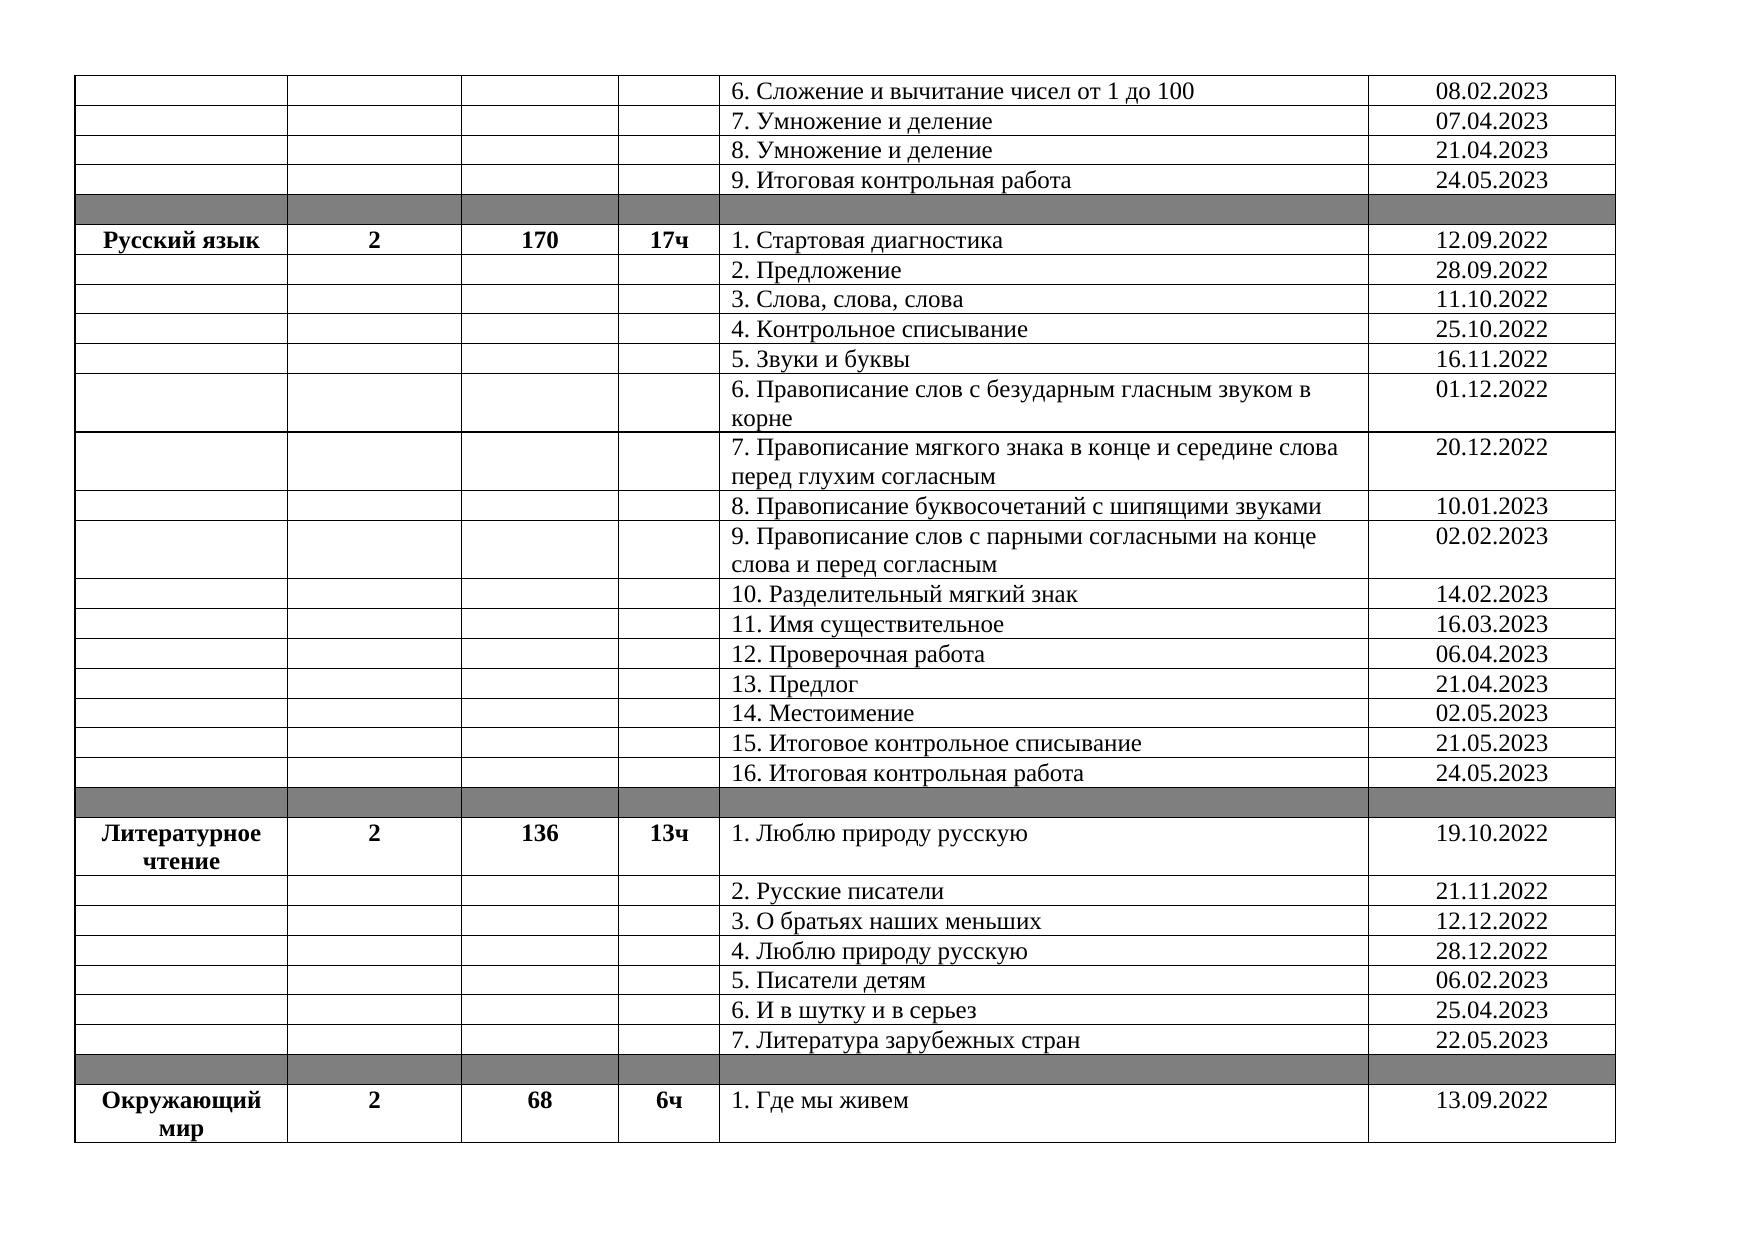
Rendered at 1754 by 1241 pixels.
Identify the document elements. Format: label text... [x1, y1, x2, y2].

table_cell [288, 639, 461, 668]
table_cell [462, 136, 618, 164]
table_cell [619, 106, 719, 134]
table_cell 7. Правописание мягкого знака в конце и середине слова перед глухим согласным [720, 433, 1368, 490]
table_cell Окружающий мир [76, 1085, 287, 1142]
table_cell [619, 314, 719, 343]
table_cell [462, 521, 618, 578]
table_cell [76, 521, 287, 578]
table_cell [288, 374, 461, 431]
table_cell 1. Люблю природу русскую [720, 818, 1368, 875]
table_cell [76, 285, 287, 313]
table_cell [288, 966, 461, 994]
table_cell [76, 579, 287, 608]
table_cell [76, 165, 287, 194]
table_cell [288, 995, 461, 1024]
table_cell [619, 285, 719, 313]
table_cell [76, 491, 287, 520]
table_cell 28.09.2022 [1369, 255, 1615, 283]
table_cell [462, 758, 618, 787]
table_cell 13ч [619, 818, 719, 875]
table_cell 11. Имя существительное [720, 609, 1368, 638]
table_cell [720, 788, 1368, 817]
table_cell 22.05.2023 [1369, 1025, 1615, 1054]
table_cell [288, 433, 461, 490]
table_cell 16. Итоговая контрольная работа [720, 758, 1368, 787]
table_cell 15. Итоговое контрольное списывание [720, 728, 1368, 757]
table_cell 24.05.2023 [1369, 165, 1615, 194]
table_cell [619, 699, 719, 727]
table_header [619, 76, 719, 105]
table_cell 28.12.2022 [1369, 936, 1615, 964]
table_cell 9. Итоговая контрольная работа [720, 165, 1368, 194]
table_cell [76, 255, 287, 283]
table_cell [720, 195, 1368, 224]
table_cell [619, 433, 719, 490]
table_cell [462, 314, 618, 343]
table_cell [619, 639, 719, 668]
table_cell 9. Правописание слов с парными согласными на конце слова и перед согласным [720, 521, 1368, 578]
table_header 08.02.2023 [1369, 76, 1615, 105]
table_cell 8. Умножение и деление [720, 136, 1368, 164]
table_cell 16.03.2023 [1369, 609, 1615, 638]
table_cell [462, 374, 618, 431]
table_cell [288, 195, 461, 224]
table_cell [76, 906, 287, 935]
table_cell 3. Слова, слова, слова [720, 285, 1368, 313]
table_cell [619, 728, 719, 757]
table_cell [462, 906, 618, 935]
table_cell 01.12.2022 [1369, 374, 1615, 431]
table_cell [619, 936, 719, 964]
table_cell 14. Местоимение [720, 699, 1368, 727]
table_cell [462, 344, 618, 373]
table_cell [76, 433, 287, 490]
table_cell [76, 609, 287, 638]
table_cell [619, 906, 719, 935]
table_cell 5. Писатели детям [720, 966, 1368, 994]
table_cell [76, 966, 287, 994]
table_cell [76, 936, 287, 964]
table_cell 4. Люблю природу русскую [720, 936, 1368, 964]
table_cell 02.02.2023 [1369, 521, 1615, 578]
table_cell [619, 609, 719, 638]
table_cell [619, 165, 719, 194]
table_cell 2 [288, 225, 461, 254]
table_cell 14.02.2023 [1369, 579, 1615, 608]
table_header [288, 76, 461, 105]
table_cell [619, 195, 719, 224]
table_cell [76, 1055, 287, 1084]
table_cell [619, 255, 719, 283]
table_cell 25.10.2022 [1369, 314, 1615, 343]
table_cell 1. Стартовая диагностика [720, 225, 1368, 254]
table_cell [619, 491, 719, 520]
table_header [462, 76, 618, 105]
table_cell [462, 609, 618, 638]
table_cell 21.04.2023 [1369, 136, 1615, 164]
table_cell 8. Правописание буквосочетаний с шипящими звуками [720, 491, 1368, 520]
table_cell [76, 758, 287, 787]
table_cell [619, 995, 719, 1024]
table_cell 02.05.2023 [1369, 699, 1615, 727]
table_cell [462, 433, 618, 490]
table_cell 21.04.2023 [1369, 669, 1615, 697]
table_cell [288, 788, 461, 817]
table_cell Литературное чтение [76, 818, 287, 875]
table_cell [619, 344, 719, 373]
table_cell [76, 106, 287, 134]
table_cell [288, 136, 461, 164]
table_cell [76, 788, 287, 817]
table_cell [462, 639, 618, 668]
table_cell [462, 699, 618, 727]
table_cell [462, 579, 618, 608]
table_cell [1369, 1055, 1615, 1084]
table_cell 13.09.2022 [1369, 1085, 1615, 1142]
table_cell [619, 758, 719, 787]
table_cell [619, 669, 719, 697]
table_cell 2 [288, 1085, 461, 1142]
table_cell [288, 521, 461, 578]
table_cell [288, 106, 461, 134]
table_cell [619, 374, 719, 431]
table_cell [76, 344, 287, 373]
table_cell [462, 1025, 618, 1054]
table_cell [288, 699, 461, 727]
table_cell 10.01.2023 [1369, 491, 1615, 520]
table_cell [462, 788, 618, 817]
table_cell [288, 936, 461, 964]
table_cell 06.02.2023 [1369, 966, 1615, 994]
table_cell [720, 1055, 1368, 1084]
table_cell [288, 669, 461, 697]
table_cell [76, 136, 287, 164]
table_cell [619, 788, 719, 817]
table_cell [288, 285, 461, 313]
table_cell [619, 579, 719, 608]
table_cell [288, 609, 461, 638]
table_cell [1369, 788, 1615, 817]
table_cell 6ч [619, 1085, 719, 1142]
table_cell 6. И в шутку и в серьез [720, 995, 1368, 1024]
table_cell 21.05.2023 [1369, 728, 1615, 757]
table_cell 19.10.2022 [1369, 818, 1615, 875]
table_cell 170 [462, 225, 618, 254]
table_cell [462, 106, 618, 134]
table_cell 7. Литература зарубежных стран [720, 1025, 1368, 1054]
table_cell [288, 165, 461, 194]
table_cell [288, 876, 461, 905]
table_cell [288, 579, 461, 608]
table_cell 12.09.2022 [1369, 225, 1615, 254]
table_cell [619, 1025, 719, 1054]
table_cell [462, 491, 618, 520]
table_cell [619, 966, 719, 994]
table_cell 07.04.2023 [1369, 106, 1615, 134]
table_cell 24.05.2023 [1369, 758, 1615, 787]
table_cell [288, 491, 461, 520]
table_cell 12. Проверочная работа [720, 639, 1368, 668]
table_cell 4. Контрольное списывание [720, 314, 1368, 343]
table_cell [619, 876, 719, 905]
table_cell [76, 728, 287, 757]
table_cell [462, 255, 618, 283]
table_cell [462, 165, 618, 194]
table_cell [76, 314, 287, 343]
table_cell [288, 758, 461, 787]
table_cell [462, 1055, 618, 1084]
table_cell 3. О братьях наших меньших [720, 906, 1368, 935]
table_cell 5. Звуки и буквы [720, 344, 1368, 373]
table_cell [288, 344, 461, 373]
table_cell 12.12.2022 [1369, 906, 1615, 935]
table_cell [619, 1055, 719, 1084]
table_cell 13. Предлог [720, 669, 1368, 697]
table_cell 21.11.2022 [1369, 876, 1615, 905]
table_cell Русский язык [76, 225, 287, 254]
table_cell [462, 285, 618, 313]
table_cell [288, 728, 461, 757]
table_cell [76, 995, 287, 1024]
table_cell 10. Разделительный мягкий знак [720, 579, 1368, 608]
table_cell 6. Правописание слов с безударным гласным звуком в корне [720, 374, 1368, 431]
table_cell [76, 639, 287, 668]
table_cell [462, 728, 618, 757]
table_cell [462, 669, 618, 697]
table_cell 68 [462, 1085, 618, 1142]
table_cell [462, 876, 618, 905]
table_cell [76, 1025, 287, 1054]
table_cell [462, 195, 618, 224]
table_cell [76, 699, 287, 727]
table_cell 2. Русские писатели [720, 876, 1368, 905]
table_cell [288, 1025, 461, 1054]
table_cell [288, 314, 461, 343]
table_cell [288, 906, 461, 935]
table_cell [288, 1055, 461, 1084]
table_cell [1369, 195, 1615, 224]
table_cell [619, 521, 719, 578]
table_cell 17ч [619, 225, 719, 254]
table_header [76, 76, 287, 105]
table_cell 1. Где мы живем [720, 1085, 1368, 1142]
table_header 6. Сложение и вычитание чисел от 1 до 100 [720, 76, 1368, 105]
table_cell [462, 995, 618, 1024]
table_cell 7. Умножение и деление [720, 106, 1368, 134]
table_cell [76, 195, 287, 224]
table_cell 136 [462, 818, 618, 875]
table_cell 16.11.2022 [1369, 344, 1615, 373]
table_cell [76, 876, 287, 905]
table_cell [462, 936, 618, 964]
table_cell 2. Предложение [720, 255, 1368, 283]
table_cell 20.12.2022 [1369, 433, 1615, 490]
table_cell [76, 669, 287, 697]
table_cell [288, 255, 461, 283]
table_cell [619, 136, 719, 164]
table_cell [462, 966, 618, 994]
table_cell [76, 374, 287, 431]
table_cell 11.10.2022 [1369, 285, 1615, 313]
table_cell 06.04.2023 [1369, 639, 1615, 668]
table_cell 2 [288, 818, 461, 875]
table_cell 25.04.2023 [1369, 995, 1615, 1024]
